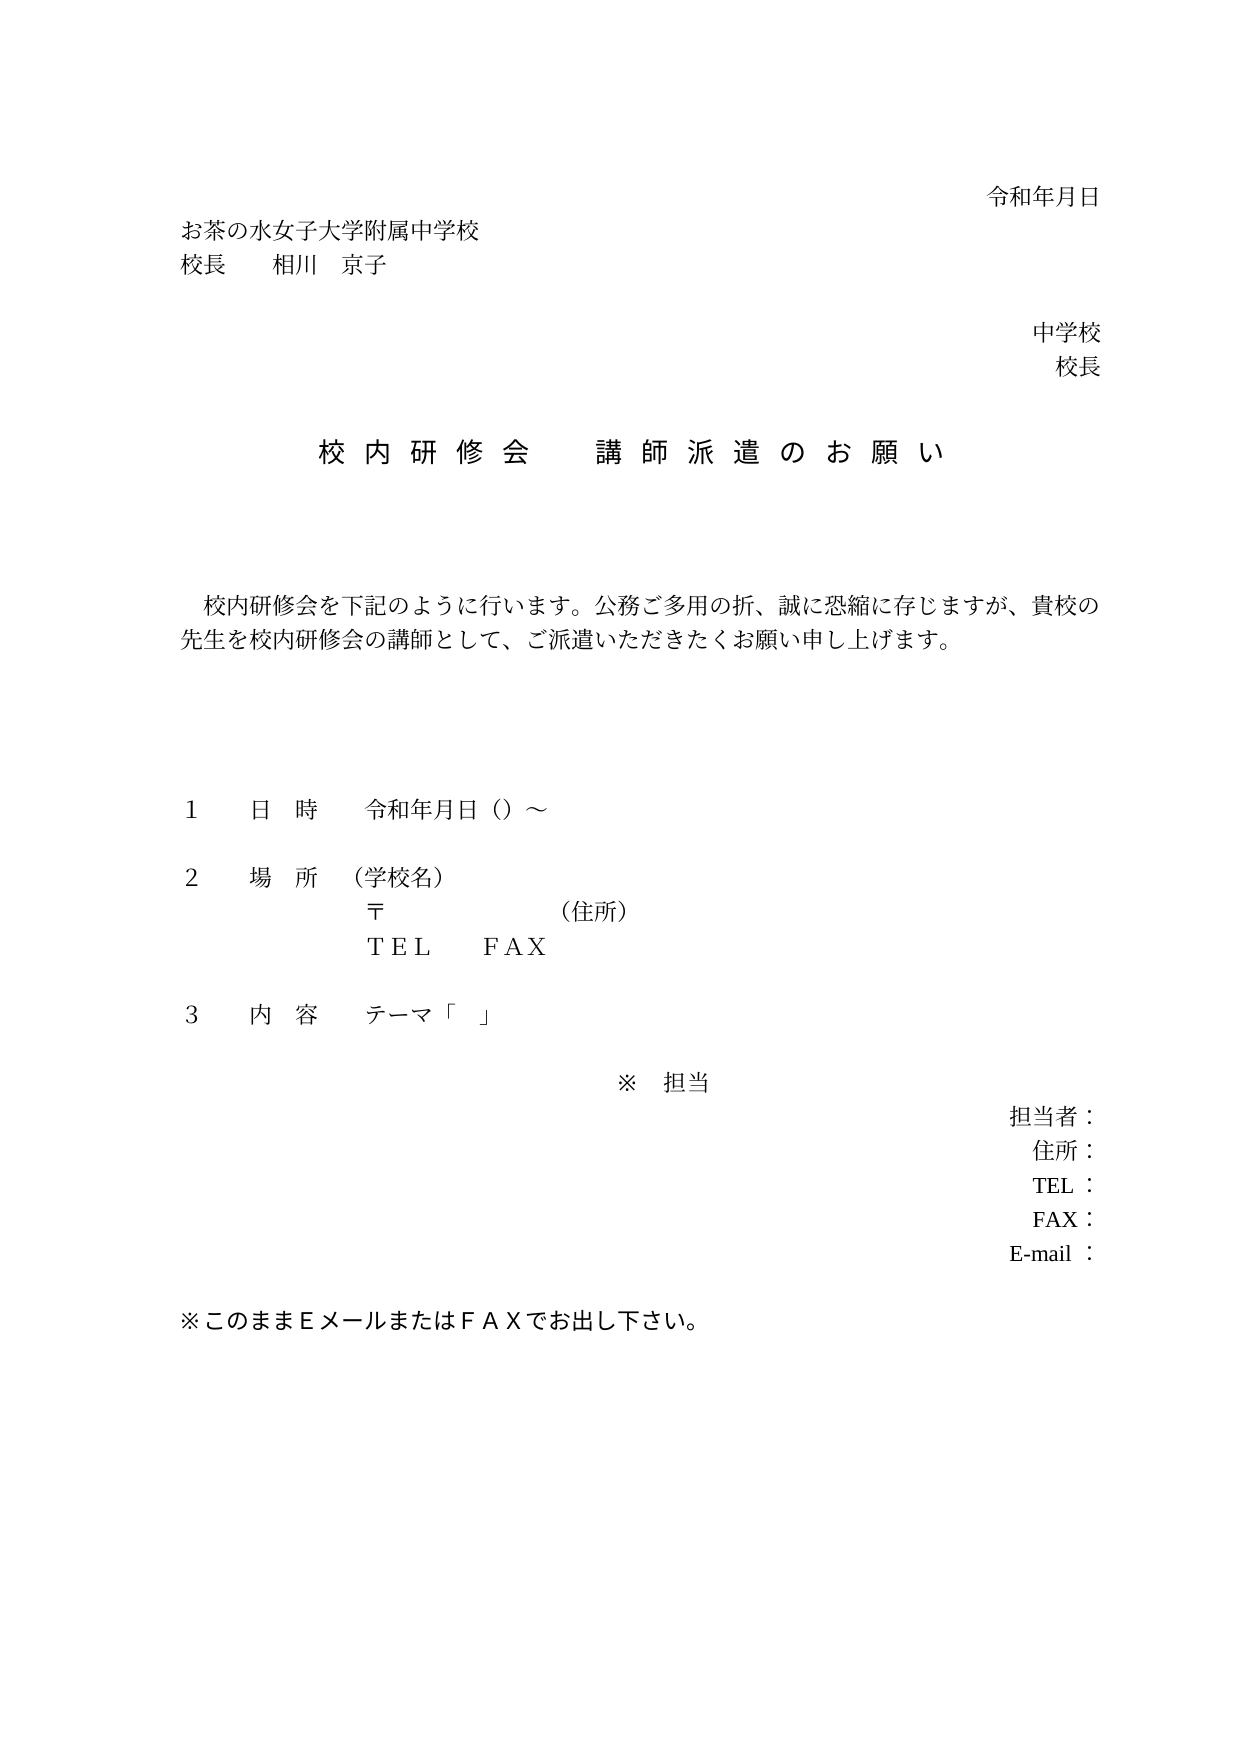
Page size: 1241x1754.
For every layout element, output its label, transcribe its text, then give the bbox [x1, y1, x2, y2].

text １ 日 時 令和年月日（）～ [180, 792, 1101, 826]
text FAX： [180, 1201, 1101, 1234]
text 令和年月日 [180, 179, 1101, 213]
text お茶の水女子大学附属中学校 [180, 213, 1101, 247]
text 住所： [180, 1132, 1101, 1166]
text ※このままＥメールまたはＦＡＸでお出し下さい。 [180, 1303, 1101, 1337]
text 校長 [180, 349, 1101, 383]
text E-mail： [180, 1234, 1101, 1269]
text 校内研修会を下記のように行います。公務ご多用の折、誠に恐縮に存じますが、貴校の 先生を校内研修会の講師として、ご派遣いただきたくお願い申し上げます。 [180, 587, 1101, 656]
text 〒 （住所） [180, 894, 1101, 928]
text ２ 場 所 （学校名） [180, 860, 1101, 894]
text ＴＥＬ ＦＡＸ [180, 928, 1101, 962]
text TEL： [180, 1166, 1101, 1201]
text 校長 相川 京子 [180, 247, 1101, 281]
text 校内研修会 講師派遣のお願い [180, 417, 1101, 485]
text 中学校 [180, 315, 1101, 349]
text 担当者： [180, 1098, 1101, 1132]
text ３ 内 容 テーマ「 」 [180, 996, 1101, 1030]
text ※ 担当 [180, 1064, 1101, 1098]
